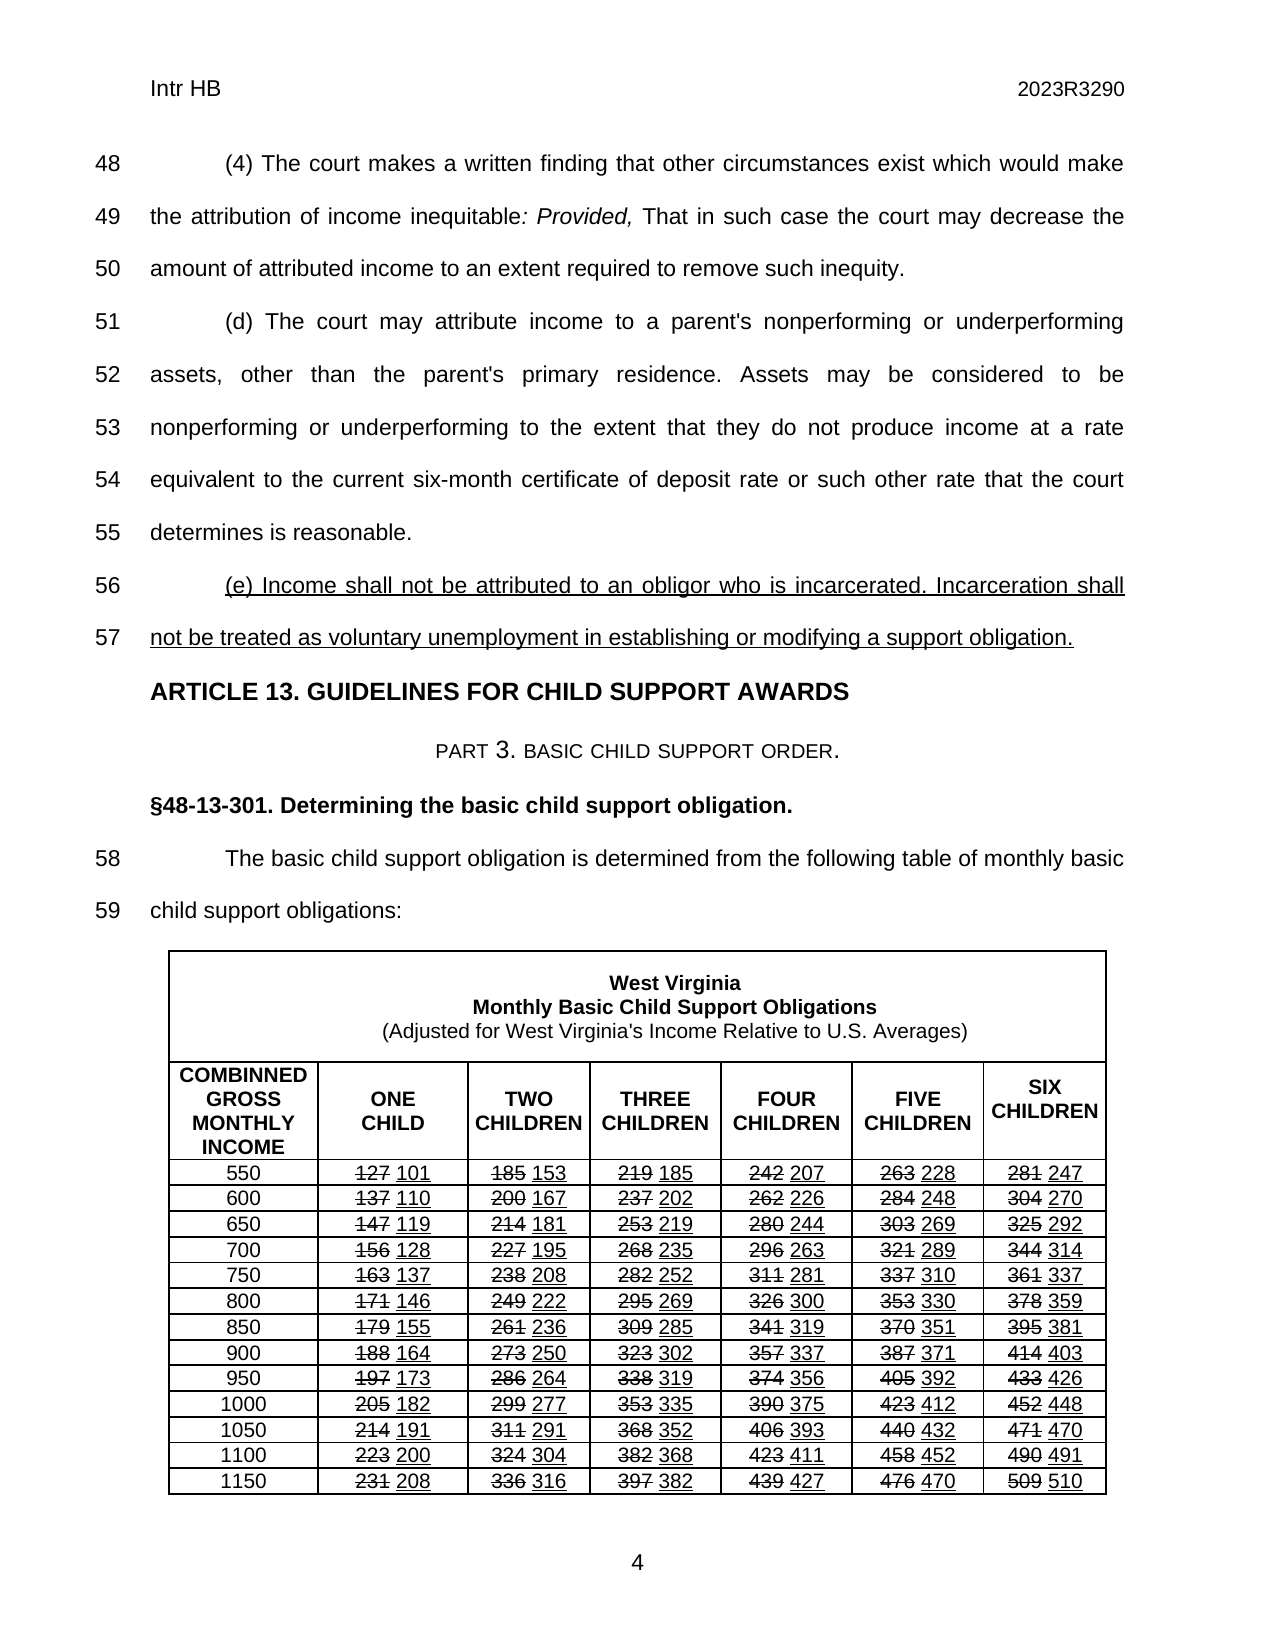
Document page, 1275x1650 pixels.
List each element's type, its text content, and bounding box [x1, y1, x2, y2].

table_cell 490 491 [984, 1443, 1105, 1467]
table_cell 303 269 [853, 1212, 983, 1236]
table_cell 323 302 [591, 1341, 720, 1364]
table_cell 395 381 [984, 1315, 1105, 1339]
table_cell 405 392 [853, 1366, 983, 1390]
table_cell 1000 [170, 1392, 317, 1416]
table_cell 440 432 [853, 1418, 983, 1442]
table_cell 353 330 [853, 1289, 983, 1313]
table_cell 509 510 [984, 1469, 1105, 1493]
table_cell 370 351 [853, 1315, 983, 1339]
table_cell 378 359 [984, 1289, 1105, 1313]
table_cell 197 173 [319, 1366, 467, 1390]
subtitle part 3. basic child support order. [150, 734, 1125, 763]
table_cell 179 155 [319, 1315, 467, 1339]
table_cell 321 289 [853, 1238, 983, 1261]
table_cell 374 356 [722, 1366, 851, 1390]
table_cell 368 352 [591, 1418, 720, 1442]
table_cell 324 304 [469, 1443, 589, 1467]
table_cell 242 207 [722, 1160, 851, 1184]
table_cell 299 277 [469, 1392, 589, 1416]
table_cell 163 137 [319, 1263, 467, 1287]
table_cell 387 371 [853, 1341, 983, 1364]
table_cell 147 119 [319, 1212, 467, 1236]
table_cell 550 [170, 1160, 317, 1184]
table_cell 850 [170, 1315, 317, 1339]
table_cell 700 [170, 1238, 317, 1261]
table_cell 471 470 [984, 1418, 1105, 1442]
table_cell 1150 [170, 1469, 317, 1493]
table_cell 227 195 [469, 1238, 589, 1261]
table_cell 281 247 [984, 1160, 1105, 1184]
table_cell 423 412 [853, 1392, 983, 1416]
table_cell FIVE CHILDREN [853, 1063, 983, 1158]
table_cell 296 263 [722, 1238, 851, 1261]
table_cell TWO CHILDREN [469, 1063, 589, 1158]
table_cell 268 235 [591, 1238, 720, 1261]
table_cell 238 208 [469, 1263, 589, 1287]
table_cell 338 319 [591, 1366, 720, 1390]
table_cell 950 [170, 1366, 317, 1390]
table_cell 353 335 [591, 1392, 720, 1416]
table_cell 219 185 [591, 1160, 720, 1184]
table_cell SIX CHILDREN [984, 1063, 1105, 1158]
table_cell 231 208 [319, 1469, 467, 1493]
table_cell 1050 [170, 1418, 317, 1442]
table_cell 188 164 [319, 1341, 467, 1364]
table_cell 205 182 [319, 1392, 467, 1416]
table_cell 295 269 [591, 1289, 720, 1313]
text (4) The court makes a written finding that other circumstances exist which would make the attribution of income inequitable: Provided, That in such case the court may decrease the amount of attributed income to an extent required to remove such inequity. [150, 150, 1125, 282]
table_cell 311 291 [469, 1418, 589, 1442]
table_cell 458 452 [853, 1443, 983, 1467]
table_cell 357 337 [722, 1341, 851, 1364]
table_cell 650 [170, 1212, 317, 1236]
subtitle Article 13. guidelines for child support awards [150, 677, 1125, 706]
table_cell 249 222 [469, 1289, 589, 1313]
table_cell 262 226 [722, 1186, 851, 1210]
table_cell 261 236 [469, 1315, 589, 1339]
table_cell THREE CHILDREN [591, 1063, 720, 1158]
table_cell 185 153 [469, 1160, 589, 1184]
table_cell 237 202 [591, 1186, 720, 1210]
table_cell 341 319 [722, 1315, 851, 1339]
table_cell 476 470 [853, 1469, 983, 1493]
table_cell 414 403 [984, 1341, 1105, 1364]
table_cell 800 [170, 1289, 317, 1313]
table_cell 433 426 [984, 1366, 1105, 1390]
table_cell 171 146 [319, 1289, 467, 1313]
table_cell 200 167 [469, 1186, 589, 1210]
table_cell 361 337 [984, 1263, 1105, 1287]
subtitle §48-13-301. Determining the basic child support obligation. [150, 792, 1125, 818]
text (e) Income shall not be attributed to an obligor who is incarcerated. Incarceration shall not be treated as voluntary unemployment in establishing or modifying a support obligation. [150, 572, 1125, 651]
table_cell 156 128 [319, 1238, 467, 1261]
table_cell 337 310 [853, 1263, 983, 1287]
table_cell 263 228 [853, 1160, 983, 1184]
table_cell 282 252 [591, 1263, 720, 1287]
table_cell 600 [170, 1186, 317, 1210]
table_cell 344 314 [984, 1238, 1105, 1261]
table_cell 286 264 [469, 1366, 589, 1390]
table_cell 452 448 [984, 1392, 1105, 1416]
table_cell COMBINNED GROSS MONTHLY INCOME [170, 1063, 317, 1158]
table_cell 439 427 [722, 1469, 851, 1493]
table_cell 223 200 [319, 1443, 467, 1467]
table_cell ONE CHILD [319, 1063, 467, 1158]
table_cell 406 393 [722, 1418, 851, 1442]
table_cell 382 368 [591, 1443, 720, 1467]
table_cell 750 [170, 1263, 317, 1287]
table_cell 137 110 [319, 1186, 467, 1210]
table_cell 390 375 [722, 1392, 851, 1416]
table_cell 900 [170, 1341, 317, 1364]
table_cell 309 285 [591, 1315, 720, 1339]
table_cell 273 250 [469, 1341, 589, 1364]
table_cell FOUR CHILDREN [722, 1063, 851, 1158]
table_cell 325 292 [984, 1212, 1105, 1236]
table_cell 304 270 [984, 1186, 1105, 1210]
table_cell 423 411 [722, 1443, 851, 1467]
table_cell 326 300 [722, 1289, 851, 1313]
table_cell 311 281 [722, 1263, 851, 1287]
table_cell 336 316 [469, 1469, 589, 1493]
table_header West Virginia Monthly Basic Child Support Obligations (Adjusted for West Virginias Income Relative to U.S. Averages) [170, 952, 1105, 1061]
table_cell 214 181 [469, 1212, 589, 1236]
table_cell 284 248 [853, 1186, 983, 1210]
text (d) The court may attribute income to a parent's nonperforming or underperforming assets, other than the parent's primary residence. Assets may be considered to be nonperforming or underperforming to the extent that they do not produce income at a rate equivalent to the current six-month certificate of deposit rate or such other rate that the court determines is reasonable. [150, 308, 1125, 545]
table_cell 253 219 [591, 1212, 720, 1236]
table_cell 280 244 [722, 1212, 851, 1236]
table_cell 127 101 [319, 1160, 467, 1184]
text The basic child support obligation is determined from the following table of monthly basic child support obligations: [150, 845, 1125, 924]
table_cell 214 191 [319, 1418, 467, 1442]
table_cell 397 382 [591, 1469, 720, 1493]
table_cell 1100 [170, 1443, 317, 1467]
